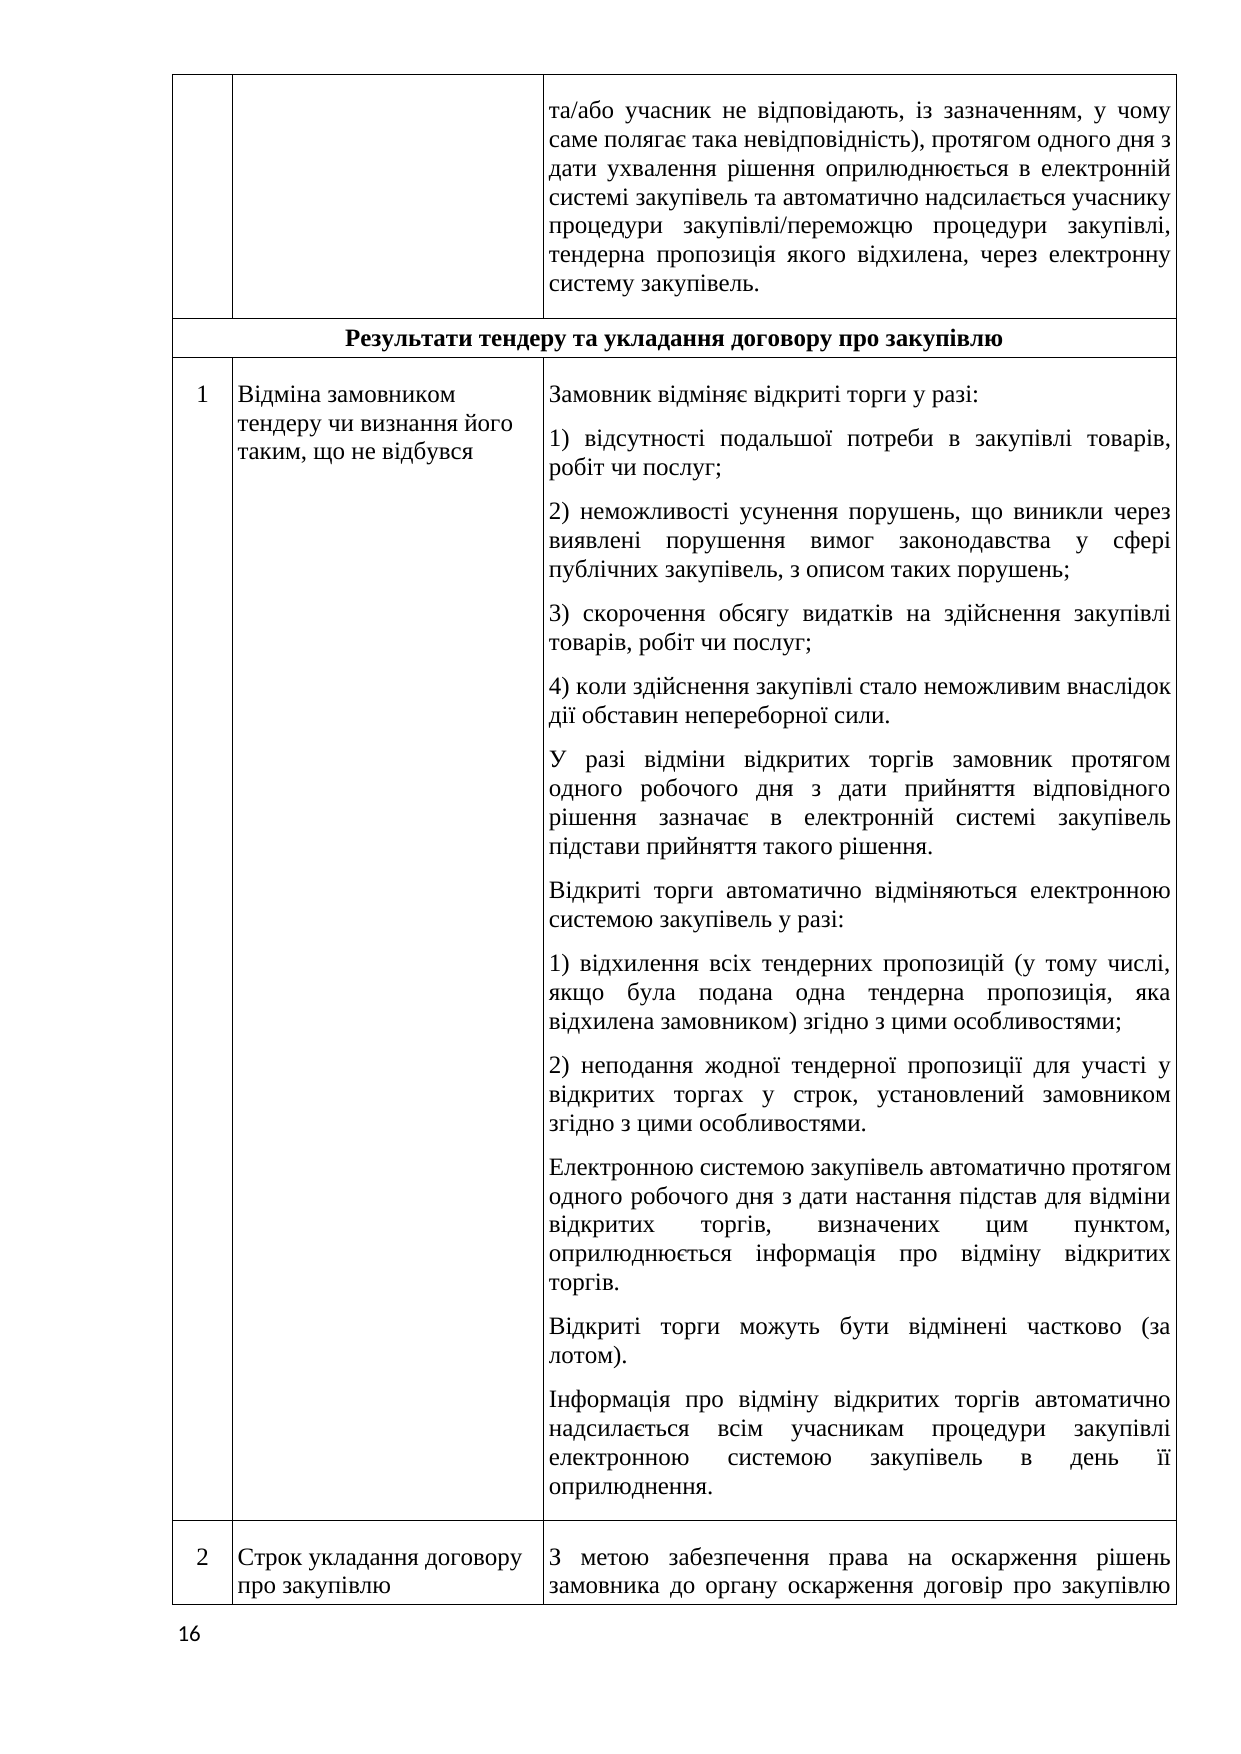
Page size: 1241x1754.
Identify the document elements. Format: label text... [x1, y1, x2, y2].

table_cell Відміна замовником тендеру чи визнання його таким, що не відбувся [233, 358, 543, 1520]
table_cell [544, 1521, 1176, 1604]
table_cell Результати тендеру та укладання договору про закупівлю [173, 319, 1176, 357]
table_cell Замовник відміняє відкриті торги у разі: 1) відсутності подальшої потреби в закупівлі товарів, робіт чи послуг; 2) неможливості усунення порушень, що виникли через виявлені порушення вимог законодавства у сфері публічних закупівель, з описом таких порушень; 3) скорочення обсягу видатків на здійснення закупівлі товарів, робіт чи послуг; 4) коли здійснення закупівлі стало неможливим внаслідок дії обставин непереборної сили. У разі відміни відкритих торгів замовник протягом одного робочого дня з дати прийняття відповідного рішення зазначає в електронній системі закупівель підстави прийняття такого рішення. Відкриті торги автоматично відміняються електронною системою закупівель у разі: 1) відхилення всіх тендерних пропозицій (у тому числі, якщо була подана одна тендерна пропозиція, яка відхилена замовником) згідно з цими особливостями; 2) неподання жодної тендерної пропозиції для участі у відкритих торгах у строк, установлений замовником згідно з цими особливостями. Електронною системою закупівель автоматично протягом одного робочого дня з дати настання підстав для відміни відкритих торгів, визначених цим пунктом, оприлюднюється інформація про відміну відкритих торгів. Відкриті торги можуть бути відмінені частково (за лотом). Інформація про відміну відкритих торгів автоматично надсилається всім учасникам процедури закупівлі електронною системою закупівель в день її оприлюднення. [544, 358, 1176, 1520]
table_cell 3 [173, 75, 232, 317]
table_cell 2 [173, 1521, 232, 1604]
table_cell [544, 75, 1176, 317]
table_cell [233, 75, 543, 317]
table_cell 1 [173, 358, 232, 1520]
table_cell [233, 1521, 543, 1604]
